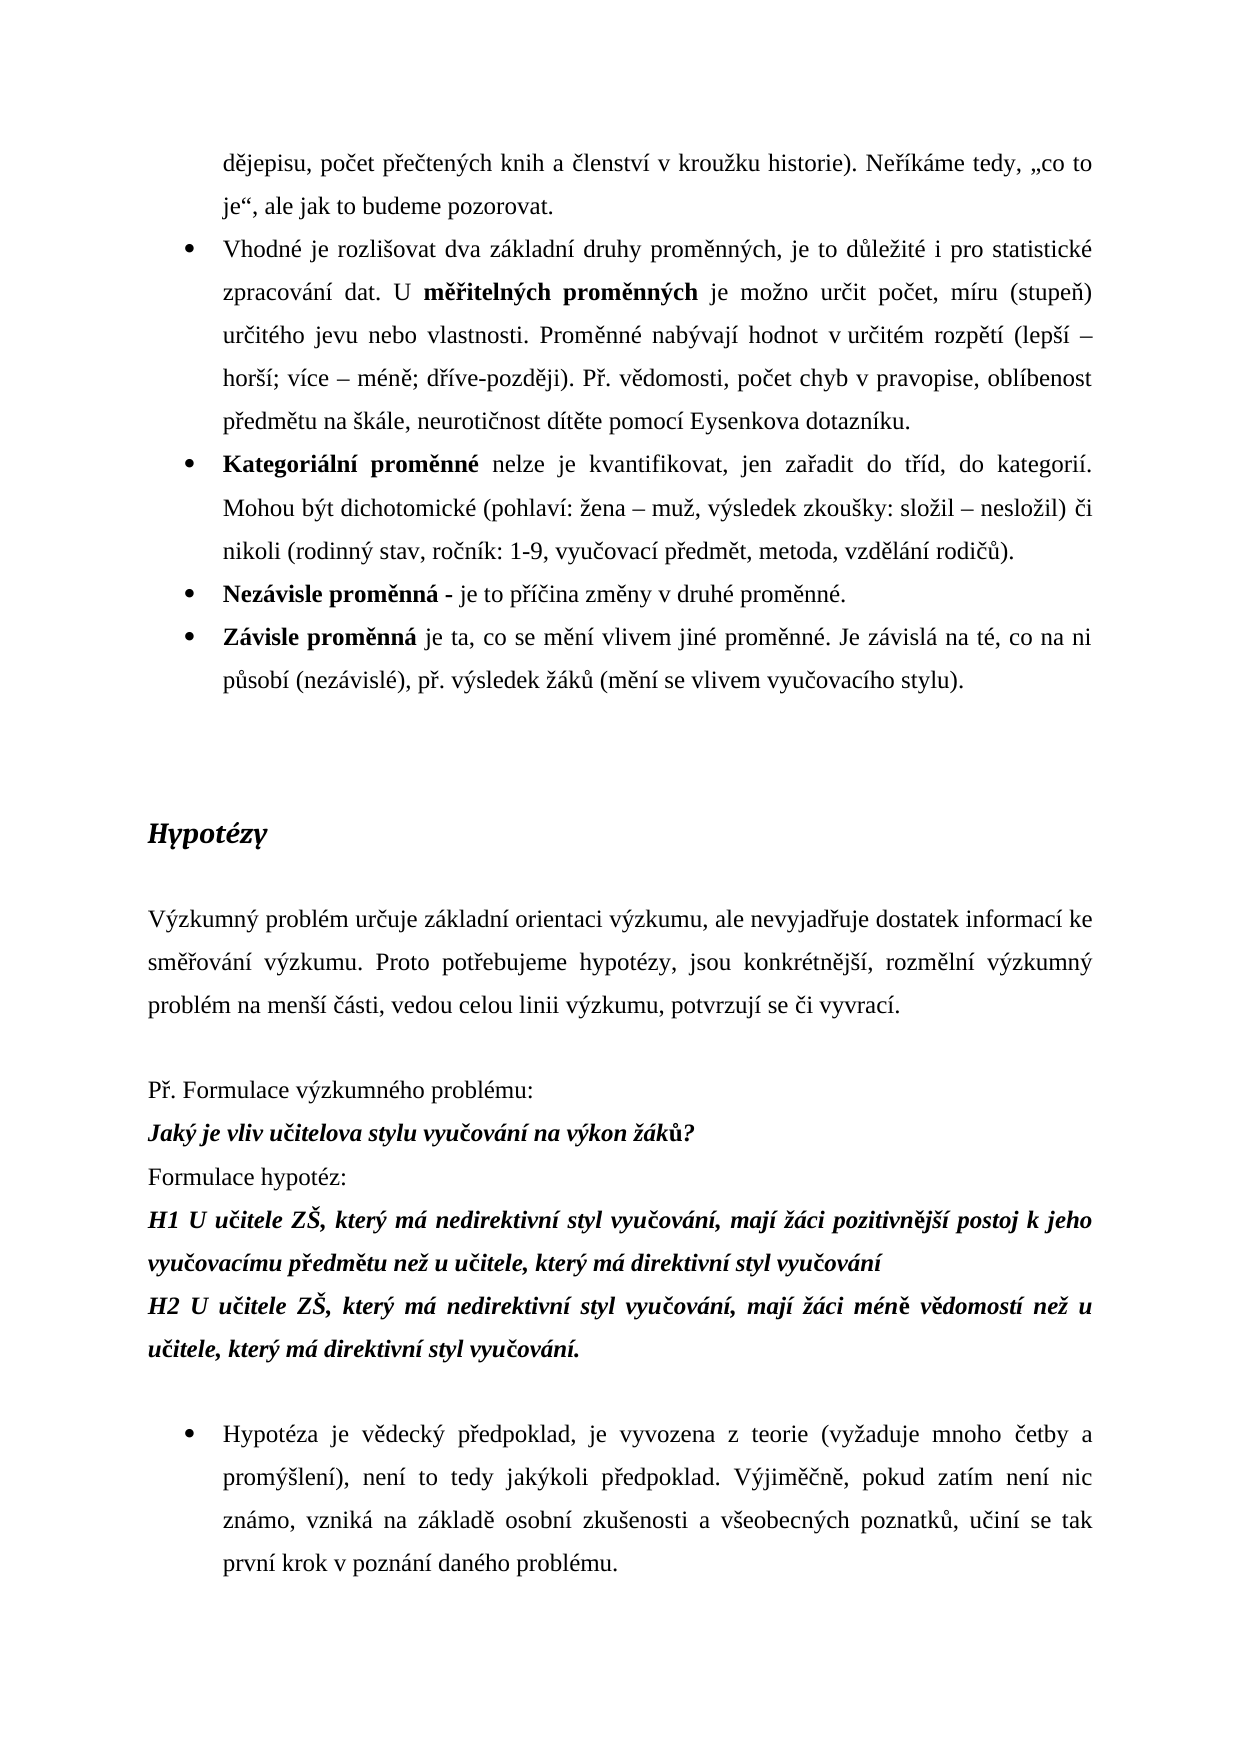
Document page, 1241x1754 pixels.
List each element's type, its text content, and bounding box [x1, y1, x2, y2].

subtitle Hypotézy [148, 817, 1093, 851]
text Formulace hypotéz: [148, 1162, 1093, 1190]
list Nezávisle proměnná - je to příčina změny v druhé proměnné. [185, 579, 1093, 608]
list Hypotéza je vědecký předpoklad, je vyvozena z teorie (vyžaduje mnoho četby a promýšlení), není to tedy jakýkoli předpoklad. Výjiměčně, pokud zatím není nic známo, vzniká na základě osobní zkušenosti a všeobecných poznatků, učiní se tak první krok v poznání daného problému. [185, 1419, 1093, 1577]
text H1 U učitele ZŠ, který má nedirektivní styl vyučování, mají žáci pozitivnější postoj k jeho vyučovacímu předmětu než u učitele, který má direktivní styl vyučování [148, 1205, 1093, 1277]
text Výzkumný problém určuje základní orientaci výzkumu, ale nevyjadřuje dostatek informací ke směřování výzkumu. Proto potřebujeme hypotézy, jsou konkrétnější, rozmělní výzkumný problém na menší části, vedou celou linii výzkumu, potvrzují se či vyvrací. [148, 904, 1093, 1019]
text H2 U učitele ZŠ, který má nedirektivní styl vyučování, mají žáci méně vědomostí než u učitele, který má direktivní styl vyučování. [148, 1291, 1093, 1363]
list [185, 148, 1093, 219]
list Závisle proměnná je ta, co se mění vlivem jiné proměnné. Je závislá na té, co na ni působí (nezávislé), př. výsledek žáků (mění se vlivem vyučovacího stylu). [185, 622, 1093, 694]
list Vhodné je rozlišovat dva základní druhy proměnných, je to důležité i pro statistické zpracování dat. U měřitelných proměnných je možno určit počet, míru (stupeň) určitého jevu nebo vlastnosti. Proměnné nabývají hodnot v určitém rozpětí (lepší – horší; více – méně; dříve-později). Př. vědomosti, počet chyb v pravopise, oblíbenost předmětu na škále, neurotičnost dítěte pomocí Eysenkova dotazníku. [185, 234, 1093, 435]
text Jaký je vliv učitelova stylu vyučování na výkon žáků? [148, 1118, 1093, 1147]
text Př. Formulace výzkumného problému: [148, 1075, 1093, 1104]
list Kategoriální proměnné nelze je kvantifikovat, jen zařadit do tříd, do kategorií. Mohou být dichotomické (pohlaví: žena – muž, výsledek zkoušky: složil – nesložil) či nikoli (rodinný stav, ročník: 1-9, vyučovací předmět, metoda, vzdělání rodičů). [185, 449, 1093, 564]
